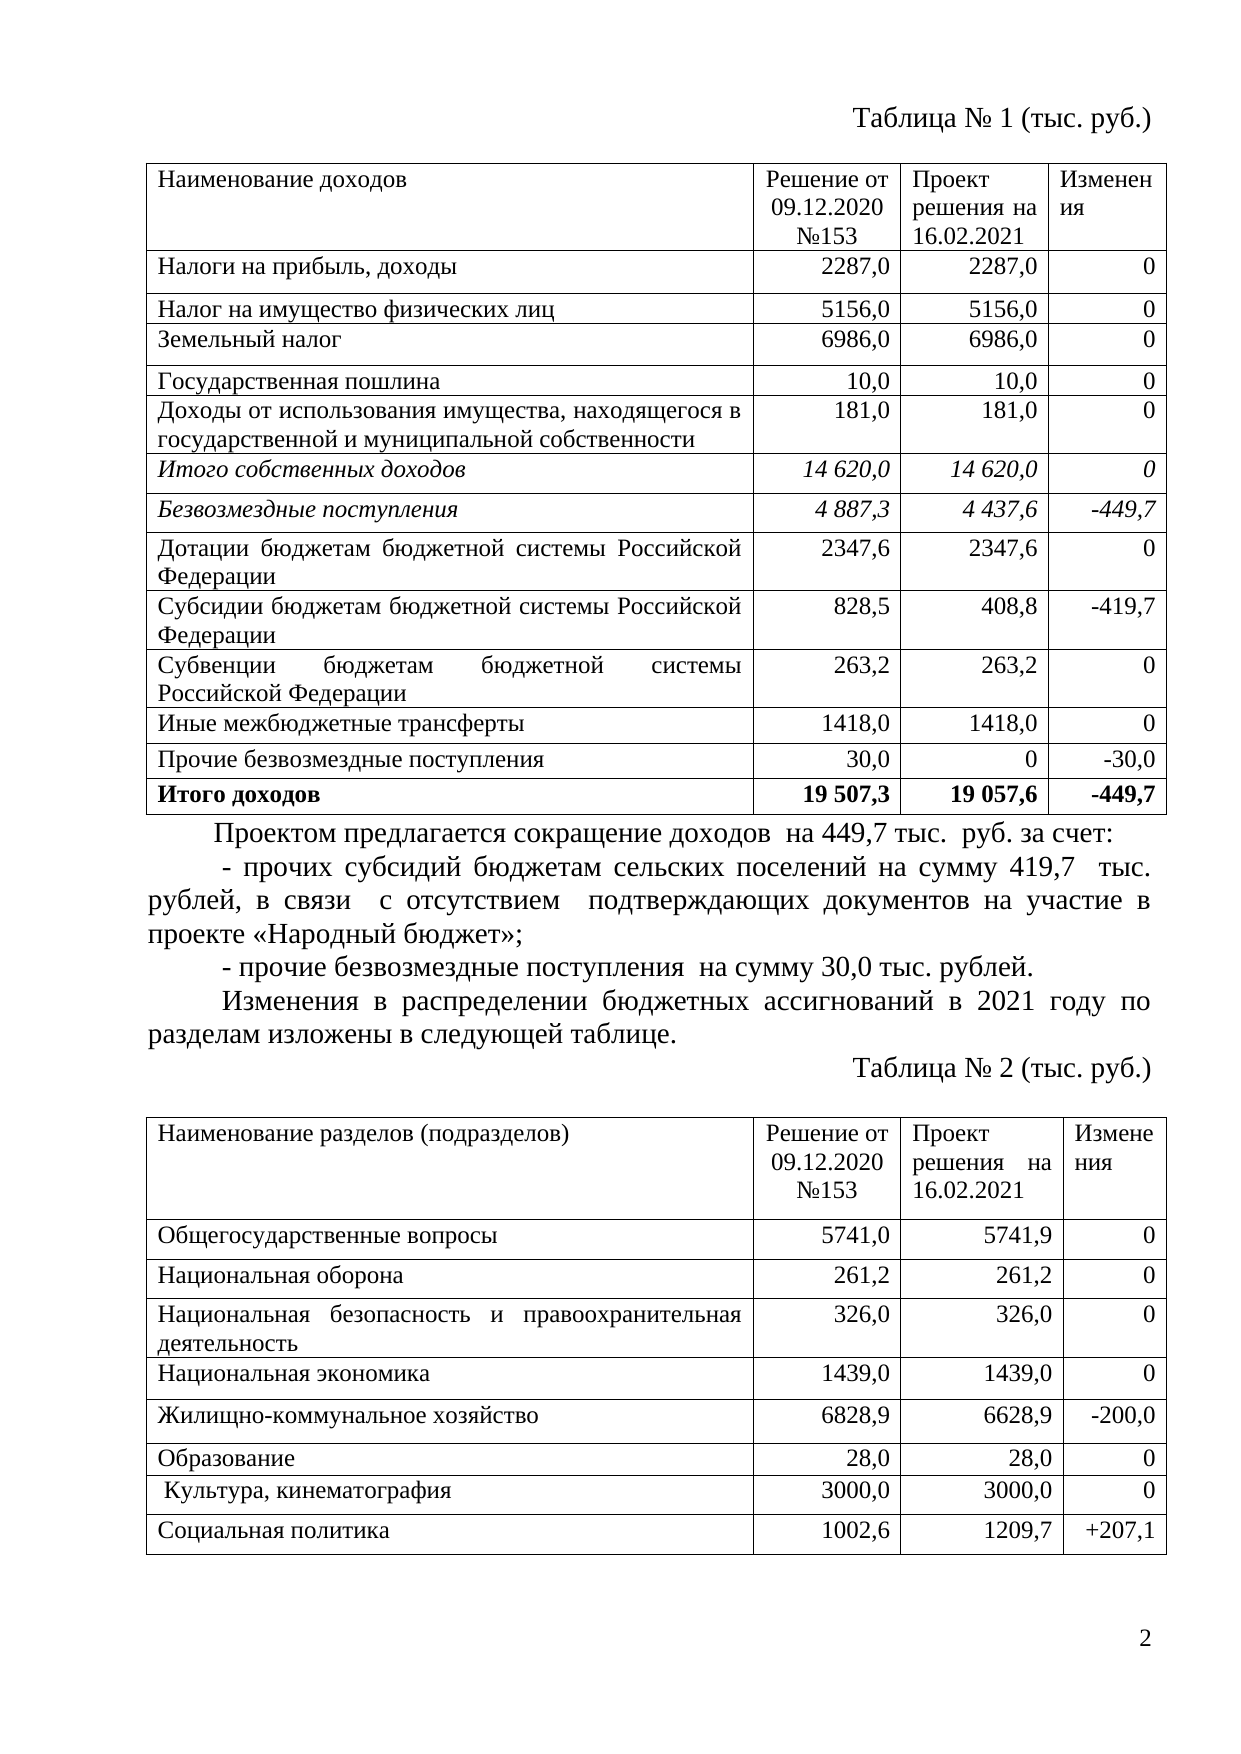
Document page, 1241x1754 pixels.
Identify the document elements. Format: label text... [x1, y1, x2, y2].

table_cell 30,0 [754, 744, 900, 778]
text - прочие безвозмездные поступления на сумму 30,0 тыс. рублей. [148, 949, 1152, 983]
table_cell 3000,0 [901, 1476, 1063, 1514]
table_cell 0 [1049, 294, 1166, 323]
table_cell 5156,0 [754, 294, 900, 323]
table_cell 3000,0 [754, 1476, 900, 1514]
table_cell 0 [1049, 708, 1166, 743]
table_cell 6628,9 [901, 1400, 1063, 1442]
table_cell 0 [901, 744, 1048, 778]
table_cell 0 [1064, 1444, 1166, 1474]
table_cell 2347,6 [754, 533, 900, 590]
table_cell 0 [1049, 324, 1166, 365]
table_cell Земельный налог [147, 324, 753, 365]
table_cell Налоги на прибыль, доходы [147, 251, 753, 293]
table_cell 14 620,0 [754, 454, 900, 493]
table_cell 19 507,3 [754, 779, 900, 814]
table_cell Национальная безопасность и правоохранительная деятельность [147, 1299, 753, 1357]
table_cell 261,2 [901, 1260, 1063, 1298]
table_header Изменения [1064, 1118, 1166, 1219]
table_cell 0 [1049, 396, 1166, 453]
table_cell +207,1 [1064, 1515, 1166, 1554]
table_header Проект решения на 16.02.2021 [901, 164, 1048, 250]
table_cell 0 [1049, 251, 1166, 293]
table_cell Доходы от использования имущества, находящегося в государственной и муниципальной собственности [147, 396, 753, 453]
table_cell 263,2 [754, 650, 900, 707]
table_cell 5741,0 [754, 1220, 900, 1259]
table_cell 263,2 [901, 650, 1048, 707]
table_cell Социальная политика [147, 1515, 753, 1554]
table_cell 14 620,0 [901, 454, 1048, 493]
table_cell Жилищно-коммунальное хозяйство [147, 1400, 753, 1442]
table_cell Иные межбюджетные трансферты [147, 708, 753, 743]
table_cell -200,0 [1064, 1400, 1166, 1442]
table_cell 0 [1049, 533, 1166, 590]
table_cell 2287,0 [754, 251, 900, 293]
table_cell 0 [1049, 454, 1166, 493]
table_header Наименование доходов [147, 164, 753, 250]
text - прочих субсидий бюджетам сельских поселений на сумму 419,7 тыс. рублей, в связи с отсутствием подтверждающих документов на участие в проекте «Народный бюджет»; [148, 849, 1152, 949]
table_cell 181,0 [901, 396, 1048, 453]
table_cell -449,7 [1049, 779, 1166, 814]
table_cell Культура, кинематография [147, 1476, 753, 1514]
table_cell Безвозмездные поступления [147, 494, 753, 532]
table_cell 181,0 [754, 396, 900, 453]
table_cell 1439,0 [754, 1358, 900, 1399]
table_cell Национальная экономика [147, 1358, 753, 1399]
table_cell 19 057,6 [901, 779, 1048, 814]
table_cell 6986,0 [901, 324, 1048, 365]
table_cell 0 [1064, 1260, 1166, 1298]
table_cell 0 [1064, 1358, 1166, 1399]
table_cell Субсидии бюджетам бюджетной системы Российской Федерации [147, 591, 753, 649]
table_cell 4 437,6 [901, 494, 1048, 532]
table_cell 4 887,3 [754, 494, 900, 532]
table_cell 28,0 [901, 1444, 1063, 1474]
table_cell 1002,6 [754, 1515, 900, 1554]
table_cell 6828,9 [754, 1400, 900, 1442]
table_cell 2287,0 [901, 251, 1048, 293]
text Таблица № 1 (тыс. руб.) [148, 100, 1152, 134]
table_header Проект решения на 16.02.2021 [901, 1118, 1063, 1219]
table_cell 828,5 [754, 591, 900, 649]
table_cell 326,0 [901, 1299, 1063, 1357]
table_cell Итого собственных доходов [147, 454, 753, 493]
table_cell 10,0 [901, 366, 1048, 394]
table_cell 326,0 [754, 1299, 900, 1357]
table_cell Государственная пошлина [147, 366, 753, 394]
table_cell 0 [1064, 1220, 1166, 1259]
table_cell Итого доходов [147, 779, 753, 814]
table_cell Общегосударственные вопросы [147, 1220, 753, 1259]
table_cell Прочие безвозмездные поступления [147, 744, 753, 778]
table_cell Субвенции бюджетам бюджетной системы Российской Федерации [147, 650, 753, 707]
table_header Решение от 09.12.2020 №153 [754, 1118, 900, 1219]
table_header Изменения [1049, 164, 1166, 250]
table_cell 0 [1049, 650, 1166, 707]
table_cell -30,0 [1049, 744, 1166, 778]
table_cell Дотации бюджетам бюджетной системы Российской Федерации [147, 533, 753, 590]
text Проектом предлагается сокращение доходов на 449,7 тыс. руб. за счет: [148, 815, 1152, 849]
table_header Решение от 09.12.2020 №153 [754, 164, 900, 250]
table_cell -419,7 [1049, 591, 1166, 649]
table_cell 1418,0 [901, 708, 1048, 743]
table_cell Национальная оборона [147, 1260, 753, 1298]
table_cell Образование [147, 1444, 753, 1474]
table_cell 1209,7 [901, 1515, 1063, 1554]
table_cell 1418,0 [754, 708, 900, 743]
table_cell 5741,9 [901, 1220, 1063, 1259]
table_cell -449,7 [1049, 494, 1166, 532]
table_cell 0 [1064, 1299, 1166, 1357]
table_header Наименование разделов (подразделов) [147, 1118, 753, 1219]
text Таблица № 2 (тыс. руб.) [148, 1050, 1152, 1083]
table_cell 261,2 [754, 1260, 900, 1298]
table_cell 0 [1049, 366, 1166, 394]
table_cell 408,8 [901, 591, 1048, 649]
table_cell 2347,6 [901, 533, 1048, 590]
table_cell 10,0 [754, 366, 900, 394]
table_cell 0 [1064, 1476, 1166, 1514]
table_cell Налог на имущество физических лиц [147, 294, 753, 323]
table_cell 6986,0 [754, 324, 900, 365]
table_cell 1439,0 [901, 1358, 1063, 1399]
text Изменения в распределении бюджетных ассигнований в 2021 году по разделам изложены в следующей таблице. [148, 983, 1152, 1050]
table_cell 5156,0 [901, 294, 1048, 323]
table_cell 28,0 [754, 1444, 900, 1474]
